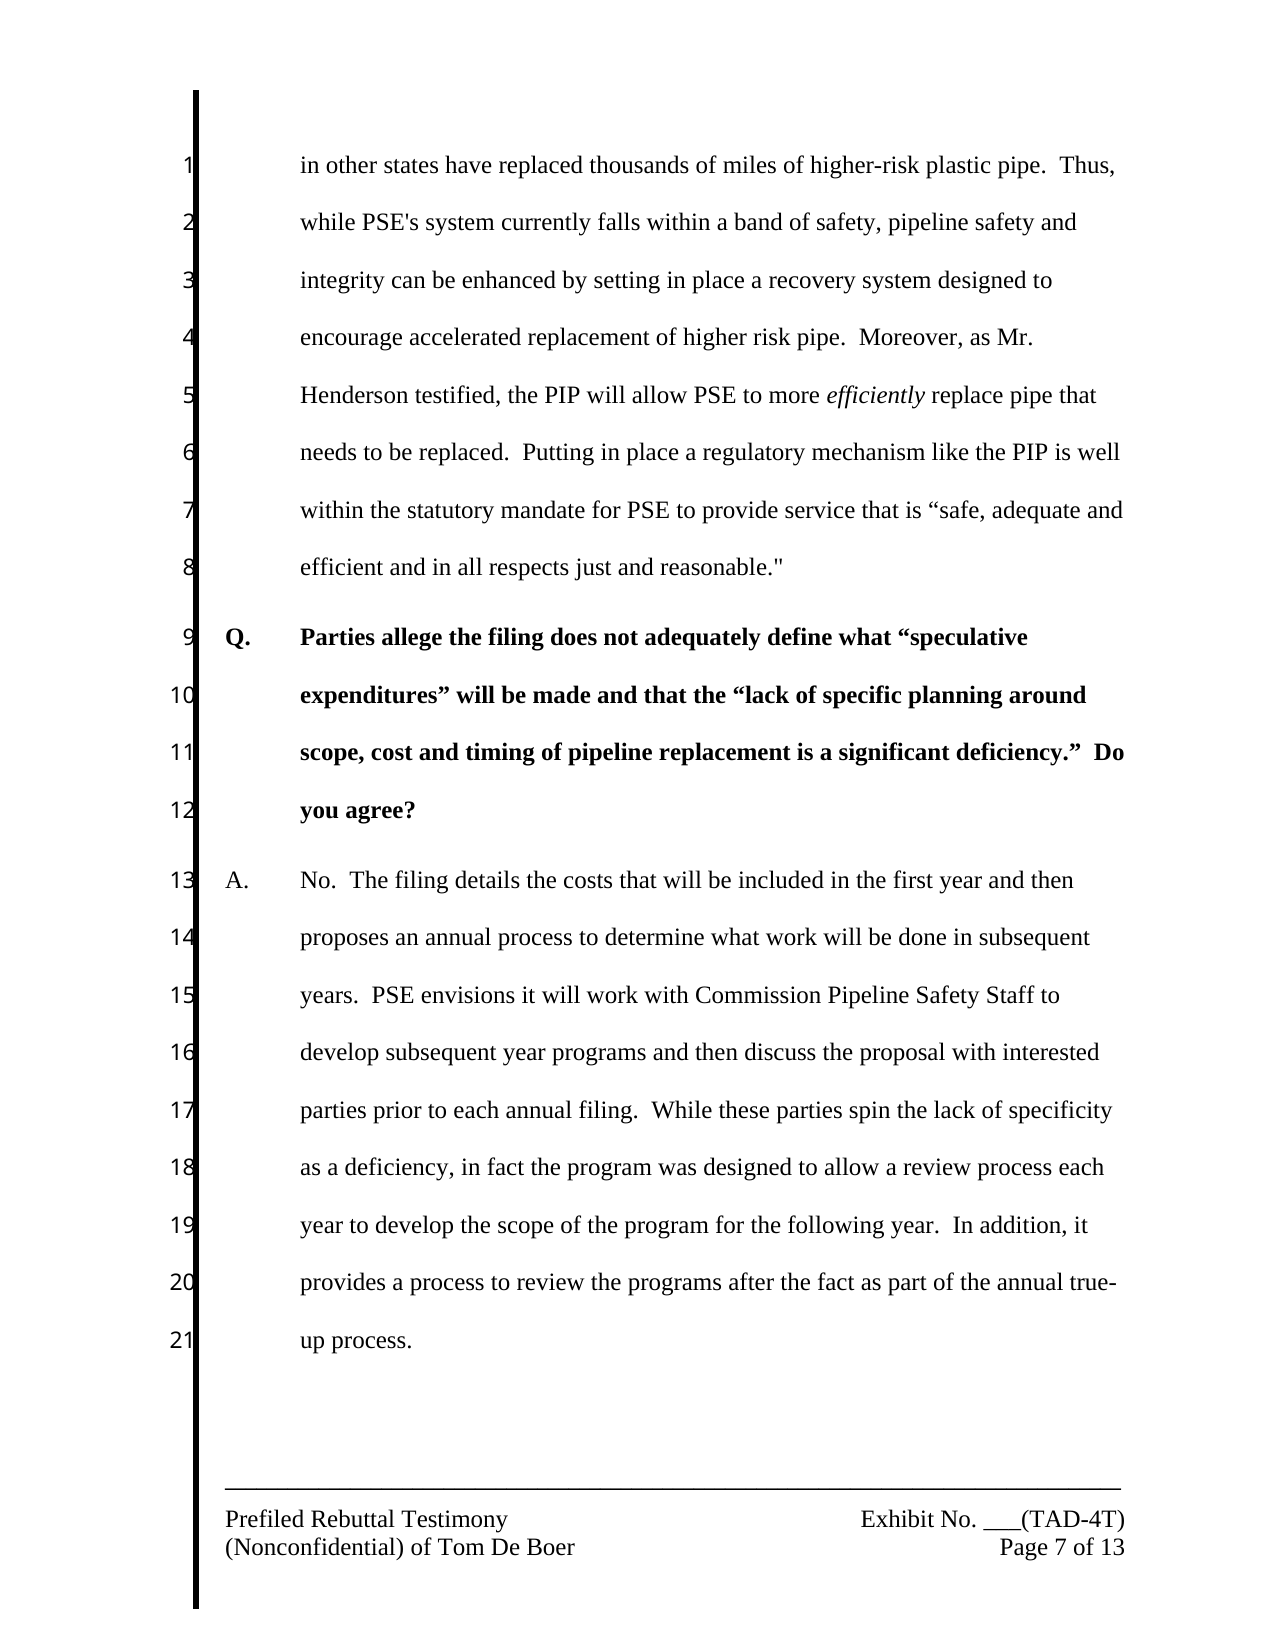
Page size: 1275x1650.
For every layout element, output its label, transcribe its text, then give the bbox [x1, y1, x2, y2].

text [225, 150, 1125, 581]
text A. No. The filing details the costs that will be included in the first year and then proposes an annual process to determine what work will be done in subsequent years. PSE envisions it will work with Commission Pipeline Safety Staff to develop subsequent year programs and then discuss the proposal with interested parties prior to each annual filing. While these parties spin the lack of specificity as a deficiency, in fact the program was designed to allow a review process each year to develop the scope of the program for the following year. In addition, it provides a process to review the programs after the fact as part of the annual true-up process. [225, 865, 1125, 1354]
text Q. Parties allege the filing does not adequately define what “speculative expenditures” will be made and that the “lack of specific planning around scope, cost and timing of pipeline replacement is a significant deficiency.” Do you agree? [225, 622, 1125, 824]
